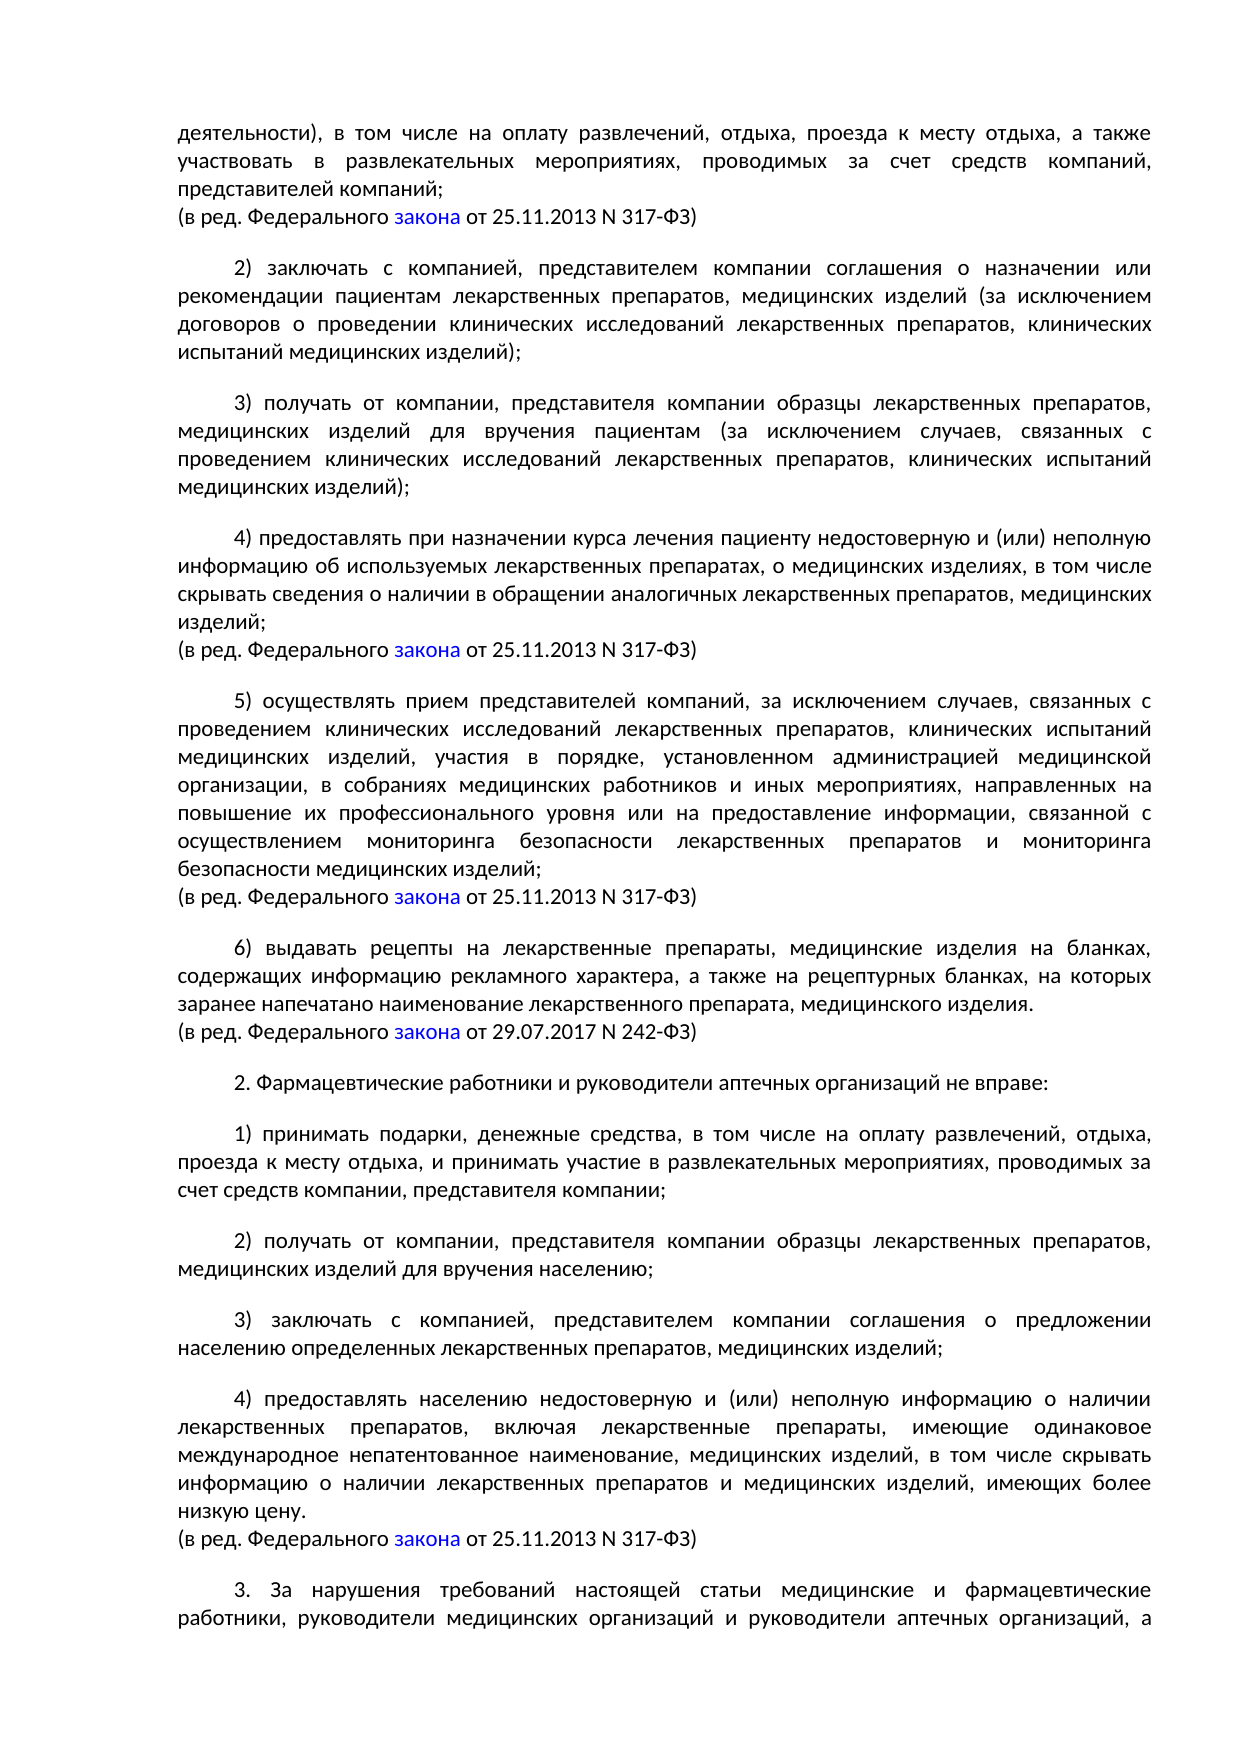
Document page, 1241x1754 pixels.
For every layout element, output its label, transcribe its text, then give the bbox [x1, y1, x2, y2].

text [177, 1575, 1152, 1631]
text 2. Фармацевтические работники и руководители аптечных организаций не вправе: [177, 1068, 1152, 1096]
text 6) выдавать рецепты на лекарственные препараты, медицинские изделия на бланках, содержащих информацию рекламного характера, а также на рецептурных бланках, на которых заранее напечатано наименование лекарственного препарата, медицинского изделия. [177, 933, 1152, 1017]
text 4) предоставлять при назначении курса лечения пациенту недостоверную и (или) неполную информацию об используемых лекарственных препаратах, о медицинских изделиях, в том числе скрывать сведения о наличии в обращении аналогичных лекарственных препаратов, медицинских изделий; [177, 523, 1152, 635]
text 2) получать от компании, представителя компании образцы лекарственных препаратов, медицинских изделий для вручения населению; [177, 1226, 1152, 1282]
text (в ред. Федерального закона от 25.11.2013 N 317-ФЗ) [177, 635, 1152, 663]
text 2) заключать с компанией, представителем компании соглашения о назначении или рекомендации пациентам лекарственных препаратов, медицинских изделий (за исключением договоров о проведении клинических исследований лекарственных препаратов, клинических испытаний медицинских изделий); [177, 253, 1152, 365]
text 1) принимать подарки, денежные средства, в том числе на оплату развлечений, отдыха, проезда к месту отдыха, и принимать участие в развлекательных мероприятиях, проводимых за счет средств компании, представителя компании; [177, 1119, 1152, 1203]
text 3) получать от компании, представителя компании образцы лекарственных препаратов, медицинских изделий для вручения пациентам (за исключением случаев, связанных с проведением клинических исследований лекарственных препаратов, клинических испытаний медицинских изделий); [177, 388, 1152, 500]
text 4) предоставлять населению недостоверную и (или) неполную информацию о наличии лекарственных препаратов, включая лекарственные препараты, имеющие одинаковое международное непатентованное наименование, медицинских изделий, в том числе скрывать информацию о наличии лекарственных препаратов и медицинских изделий, имеющих более низкую цену. [177, 1384, 1152, 1524]
text (в ред. Федерального закона от 25.11.2013 N 317-ФЗ) [177, 1524, 1152, 1552]
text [177, 118, 1152, 202]
text (в ред. Федерального закона от 25.11.2013 N 317-ФЗ) [177, 882, 1152, 910]
text (в ред. Федерального закона от 25.11.2013 N 317-ФЗ) [177, 202, 1152, 230]
text 3) заключать с компанией, представителем компании соглашения о предложении населению определенных лекарственных препаратов, медицинских изделий; [177, 1305, 1152, 1361]
text (в ред. Федерального закона от 29.07.2017 N 242-ФЗ) [177, 1017, 1152, 1045]
text 5) осуществлять прием представителей компаний, за исключением случаев, связанных с проведением клинических исследований лекарственных препаратов, клинических испытаний медицинских изделий, участия в порядке, установленном администрацией медицинской организации, в собраниях медицинских работников и иных мероприятиях, направленных на повышение их профессионального уровня или на предоставление информации, связанной с осуществлением мониторинга безопасности лекарственных препаратов и мониторинга безопасности медицинских изделий; [177, 686, 1152, 882]
